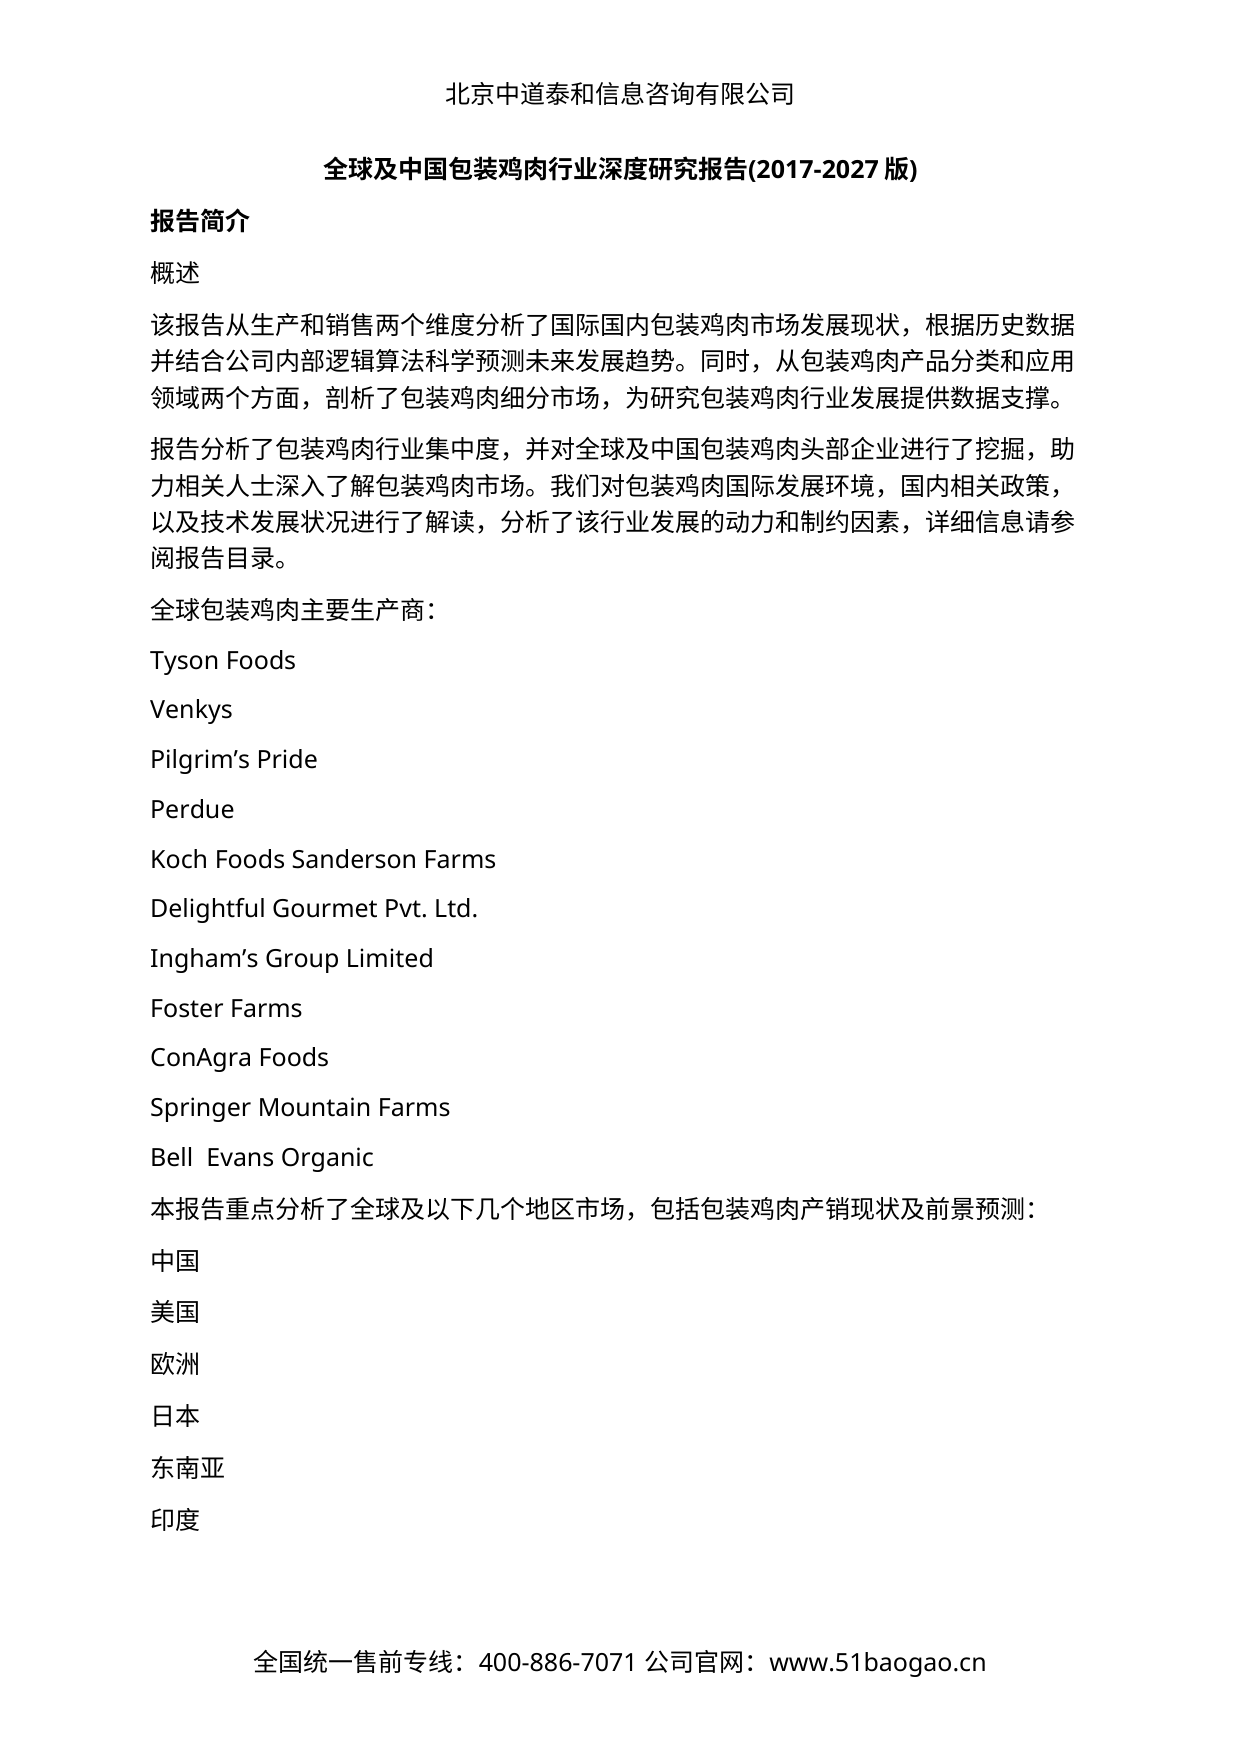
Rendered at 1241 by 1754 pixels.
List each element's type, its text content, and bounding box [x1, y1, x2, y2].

text Perdue [150, 792, 1090, 826]
text Delightful Gourmet Pvt. Ltd. [150, 891, 1090, 925]
text 东南亚 [150, 1448, 1090, 1485]
text 中国 [150, 1241, 1090, 1277]
text 日本 [150, 1397, 1090, 1433]
text Koch Foods Sanderson Farms [150, 841, 1090, 875]
text 本报告重点分析了全球及以下几个地区市场，包括包装鸡肉产销现状及前景预测： [150, 1189, 1090, 1225]
text ConAgra Foods [150, 1040, 1090, 1074]
text 该报告从生产和销售两个维度分析了国际国内包装鸡肉市场发展现状，根据历史数据并结合公司内部逻辑算法科学预测未来发展趋势。同时，从包装鸡肉产品分类和应用领域两个方面，剖析了包装鸡肉细分市场，为研究包装鸡肉行业发展提供数据支撑。 [150, 306, 1090, 414]
text 报告分析了包装鸡肉行业集中度，并对全球及中国包装鸡肉头部企业进行了挖掘，助力相关人士深入了解包装鸡肉市场。我们对包装鸡肉国际发展环境，国内相关政策，以及技术发展状况进行了解读，分析了该行业发展的动力和制约因素，详细信息请参阅报告目录。 [150, 430, 1090, 575]
text 印度 [150, 1500, 1090, 1537]
text Bell Evans Organic [150, 1139, 1090, 1173]
text Ingham’s Group Limited [150, 941, 1090, 975]
text Tyson Foods [150, 642, 1090, 677]
text 美国 [150, 1293, 1090, 1329]
text 全球包装鸡肉主要生产商： [150, 591, 1090, 627]
text 概述 [150, 254, 1090, 290]
text Venkys [150, 692, 1090, 726]
text 欧洲 [150, 1345, 1090, 1381]
text 全球及中国包装鸡肉行业深度研究报告(2017-2027版) [150, 150, 1090, 186]
text Springer Mountain Farms [150, 1090, 1090, 1124]
text Pilgrim’s Pride [150, 742, 1090, 776]
text Foster Farms [150, 990, 1090, 1024]
text 报告简介 [150, 202, 1090, 238]
